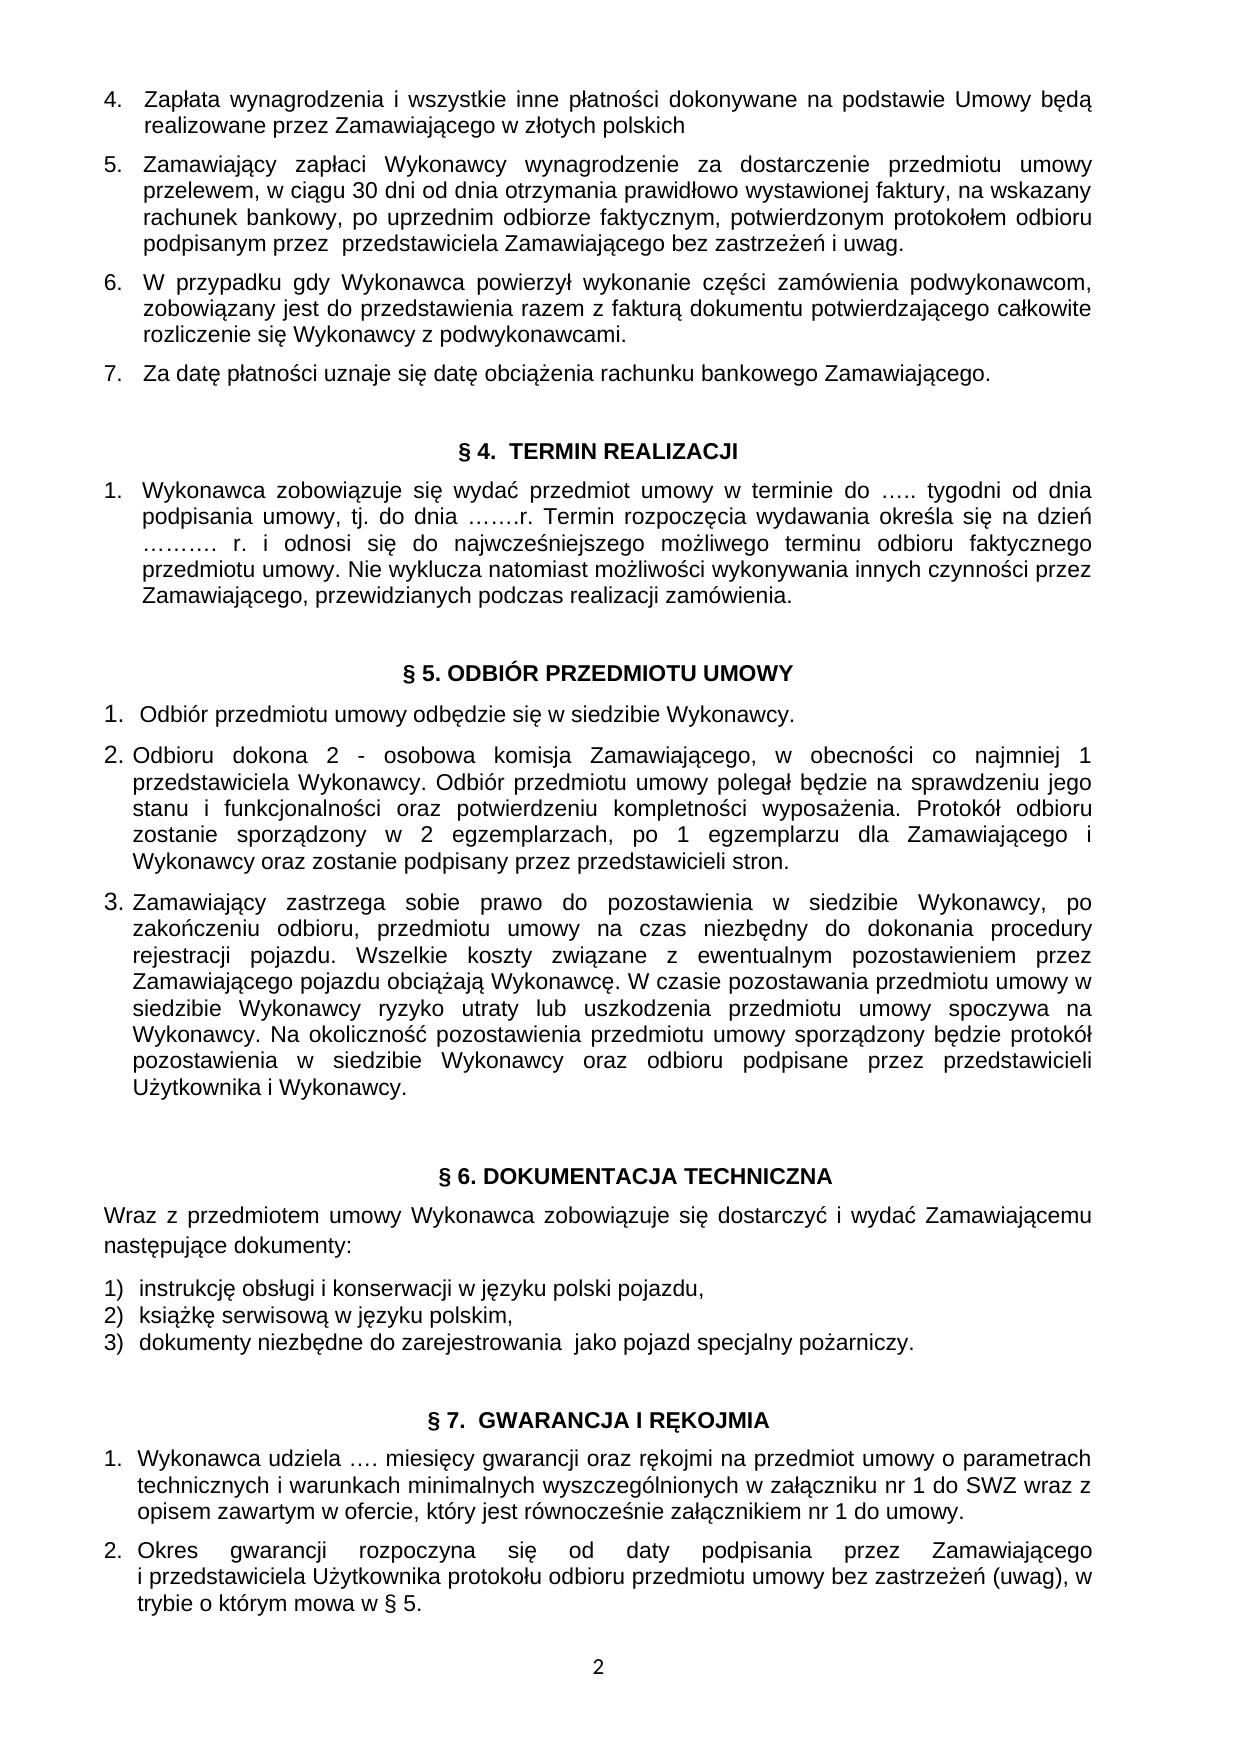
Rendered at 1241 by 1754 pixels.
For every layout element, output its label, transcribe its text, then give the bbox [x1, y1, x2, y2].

list Zamawiający zapłaci Wykonawcy wynagrodzenie za dostarczenie przedmiotu umowy przelewem, w ciągu 30 dni od dnia otrzymania prawidłowo wystawionej faktury, na wskazany rachunek bankowy, po uprzednim odbiorze faktycznym, potwierdzonym protokołem odbioru podpisanym przez przedstawiciela Zamawiającego bez zastrzeżeń i uwag. [103, 151, 1093, 256]
list Zamawiający zastrzega sobie prawo do pozostawienia w siedzibie Wykonawcy, po zakończeniu odbioru, przedmiotu umowy na czas niezbędny do dokonania procedury rejestracji pojazdu. Wszelkie koszty związane z ewentualnym pozostawieniem przez Zamawiającego pojazdu obciążają Wykonawcę. W czasie pozostawania przedmiotu umowy w siedzibie Wykonawcy ryzyko utraty lub uszkodzenia przedmiotu umowy spoczywa na Wykonawcy. Na okoliczność pozostawienia przedmiotu umowy sporządzony będzie protokół pozostawienia w siedzibie Wykonawcy oraz odbioru podpisane przez przedstawicieli Użytkownika i Wykonawcy. [103, 887, 1093, 1100]
text § 5. ODBIÓR PRZEDMIOTU UMOWY [103, 660, 1093, 686]
text § 7. GWARANCJA I RĘKOJMIA [104, 1407, 1093, 1433]
list Odbioru dokona 2 - osobowa komisja Zamawiającego, w obecności co najmniej 1 przedstawiciela Wykonawcy. Odbiór przedmiotu umowy polegał będzie na sprawdzeniu jego stanu i funkcjonalności oraz potwierdzeniu kompletności wyposażenia. Protokół odbioru zostanie sporządzony w 2 egzemplarzach, po 1 egzemplarzu dla Zamawiającego i Wykonawcy oraz zostanie podpisany przez przedstawicieli stron. [103, 740, 1093, 874]
list Wraz z przedmiotem umowy Wykonawca zobowiązuje się dostarczyć i wydać Zamawiającemu następujące dokumenty: [103, 1202, 1093, 1258]
list § 6. DOKUMENTACJA TECHNICZNA [178, 1163, 1093, 1189]
list W przypadku gdy Wykonawca powierzył wykonanie części zamówienia podwykonawcom, zobowiązany jest do przedstawienia razem z fakturą dokumentu potwierdzającego całkowite rozliczenie się Wykonawcy z podwykonawcami. [103, 269, 1093, 348]
list instrukcję obsługi i konserwacji w języku polski pojazdu, [103, 1275, 1093, 1301]
text § 4. TERMIN REALIZACJI [103, 438, 1093, 464]
list Odbiór przedmiotu umowy odbędzie się w siedzibie Wykonawcy. [103, 699, 1093, 727]
list Okres gwarancji rozpoczyna się od daty podpisania przez Zamawiającego i przedstawiciela Użytkownika protokołu odbioru przedmiotu umowy bez zastrzeżeń (uwag), w trybie o którym mowa w § 5. [103, 1537, 1093, 1616]
list Wykonawca zobowiązuje się wydać przedmiot umowy w terminie do ….. tygodni od dnia podpisania umowy, tj. do dnia …….r. Termin rozpoczęcia wydawania określa się na dzień ………. r. i odnosi się do najwcześniejszego możliwego terminu odbioru faktycznego przedmiotu umowy. Nie wyklucza natomiast możliwości wykonywania innych czynności przez Zamawiającego, przewidzianych podczas realizacji zamówienia. [103, 477, 1093, 608]
list dokumenty niezbędne do zarejestrowania jako pojazd specjalny pożarniczy. [103, 1329, 1093, 1355]
list Zapłata wynagrodzenia i wszystkie inne płatności dokonywane na podstawie Umowy będą realizowane przez Zamawiającego w złotych polskich [103, 86, 1093, 138]
list Za datę płatności uznaje się datę obciążenia rachunku bankowego Zamawiającego. [103, 360, 1093, 387]
list książkę serwisową w języku polskim, [103, 1302, 1093, 1328]
list Wykonawca udziela …. miesięcy gwarancji oraz rękojmi na przedmiot umowy o parametrach technicznych i warunkach minimalnych wyszczególnionych w załączniku nr 1 do SWZ wraz z opisem zawartym w ofercie, który jest równocześnie załącznikiem nr 1 do umowy. [103, 1445, 1093, 1524]
